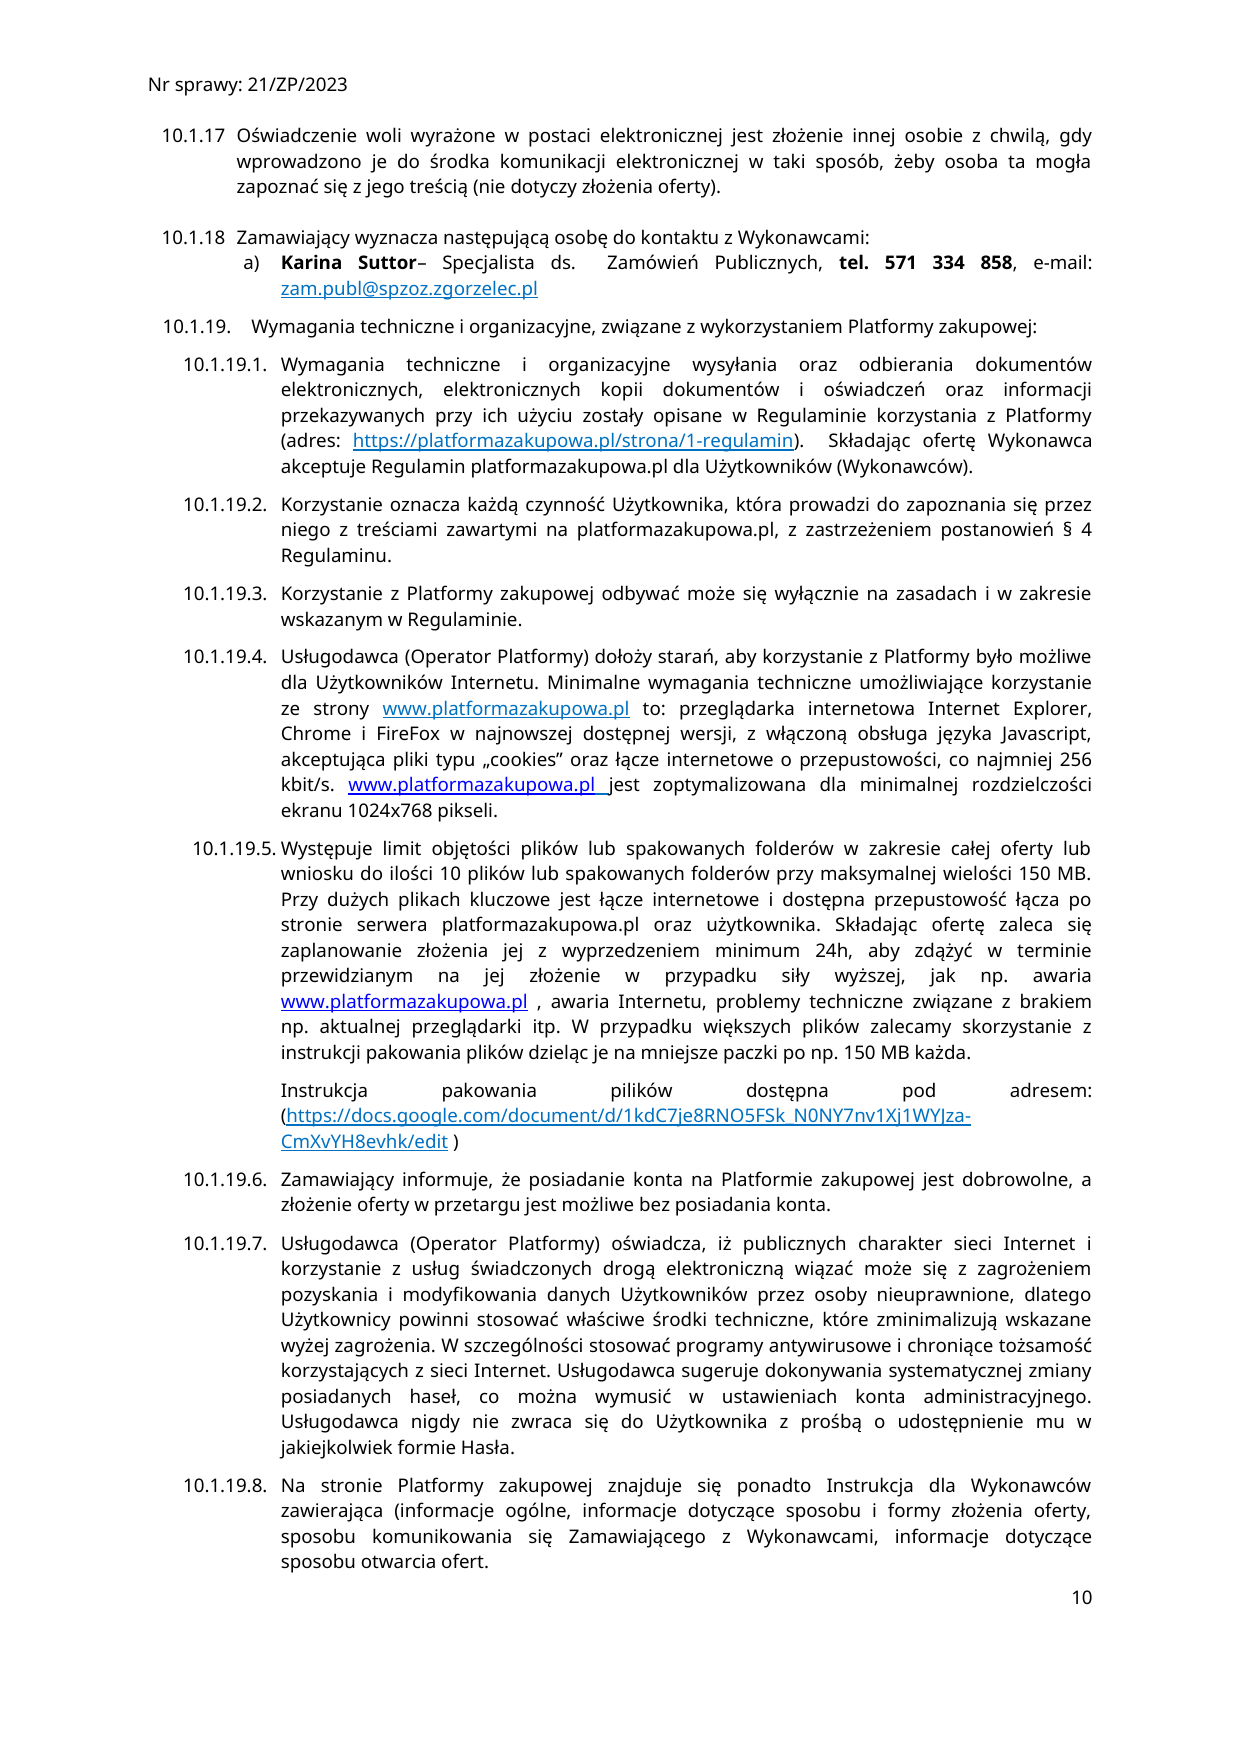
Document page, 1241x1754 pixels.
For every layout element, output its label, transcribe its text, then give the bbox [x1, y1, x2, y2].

list Karina Suttor– Specjalista ds. Zamówień Publicznych, tel. 571 334 858, e-mail: zam.publ@spzoz.zgorzelec.pl [243, 249, 1093, 301]
list Oświadczenie woli wyrażone w postaci elektronicznej jest złożenie innej osobie z chwilą, gdy wprowadzono je do środka komunikacji elektronicznej w taki sposób, żeby osoba ta mogła zapoznać się z jego treścią (nie dotyczy złożenia oferty). [161, 122, 1093, 199]
text Instrukcja pakowania pilików dostępna pod adresem: (https://docs.google.com/document/d/1kdC7je8RNO5FSk_N0NY7nv1Xj1WYJza-CmXvYH8evhk/edit ) [281, 1077, 1093, 1154]
list Usługodawca (Operator Platformy) dołoży starań, aby korzystanie z Platformy było możliwe dla Użytkowników Internetu. Minimalne wymagania techniczne umożliwiające korzystanie ze strony www.platformazakupowa.pl to: przeglądarka internetowa Internet Explorer, Chrome i FireFox w najnowszej dostępnej wersji, z włączoną obsługa języka Javascript, akceptująca pliki typu „cookies” oraz łącze internetowe o przepustowości, co najmniej 256 kbit/s. www.platformazakupowa.pl jest zoptymalizowana dla minimalnej rozdzielczości ekranu 1024x768 pikseli. [183, 644, 1093, 822]
list Usługodawca (Operator Platformy) oświadcza, iż publicznych charakter sieci Internet i korzystanie z usług świadczonych drogą elektroniczną wiązać może się z zagrożeniem pozyskania i modyfikowania danych Użytkowników przez osoby nieuprawnione, dlatego Użytkownicy powinni stosować właściwe środki techniczne, które zminimalizują wskazane wyżej zagrożenia. W szczególności stosować programy antywirusowe i chroniące tożsamość korzystających z sieci Internet. Usługodawca sugeruje dokonywania systematycznej zmiany posiadanych haseł, co można wymusić w ustawieniach konta administracyjnego. Usługodawca nigdy nie zwraca się do Użytkownika z prośbą o udostępnienie mu w jakiejkolwiek formie Hasła. [183, 1230, 1093, 1459]
list Na stronie Platformy zakupowej znajduje się ponadto Instrukcja dla Wykonawców zawierająca (informacje ogólne, informacje dotyczące sposobu i formy złożenia oferty, sposobu komunikowania się Zamawiającego z Wykonawcami, informacje dotyczące sposobu otwarcia ofert. [183, 1472, 1093, 1574]
list Korzystanie z Platformy zakupowej odbywać może się wyłącznie na zasadach i w zakresie wskazanym w Regulaminie. [183, 580, 1093, 631]
list Wymagania techniczne i organizacyjne wysyłania oraz odbierania dokumentów elektronicznych, elektronicznych kopii dokumentów i oświadczeń oraz informacji przekazywanych przy ich użyciu zostały opisane w Regulaminie korzystania z Platformy (adres: https://platformazakupowa.pl/strona/1-regulamin). Składając ofertę Wykonawca akceptuje Regulamin platformazakupowa.pl dla Użytkowników (Wykonawców). [183, 351, 1093, 479]
list Występuje limit objętości plików lub spakowanych folderów w zakresie całej oferty lub wniosku do ilości 10 plików lub spakowanych folderów przy maksymalnej wielości 150 MB. Przy dużych plikach kluczowe jest łącze internetowe i dostępna przepustowość łącza po stronie serwera platformazakupowa.pl oraz użytkownika. Składając ofertę zaleca się zaplanowanie złożenia jej z wyprzedzeniem minimum 24h, aby zdążyć w terminie przewidzianym na jej złożenie w przypadku siły wyższej, jak np. awaria www.platformazakupowa.pl , awaria Internetu, problemy techniczne związane z brakiem np. aktualnej przeglądarki itp. W przypadku większych plików zalecamy skorzystanie z instrukcji pakowania plików dzieląc je na mniejsze paczki po np. 150 MB każda. [192, 835, 1093, 1065]
list Zamawiający informuje, że posiadanie konta na Platformie zakupowej jest dobrowolne, a złożenie oferty w przetargu jest możliwe bez posiadania konta. [183, 1166, 1093, 1217]
list Zamawiający wyznacza następującą osobę do kontaktu z Wykonawcami: [161, 224, 1093, 249]
list Korzystanie oznacza każdą czynność Użytkownika, która prowadzi do zapoznania się przez niego z treściami zawartymi na platformazakupowa.pl, z zastrzeżeniem postanowień § 4 Regulaminu. [183, 491, 1093, 568]
list Wymagania techniczne i organizacyjne, związane z wykorzystaniem Platformy zakupowej: [162, 313, 1093, 339]
